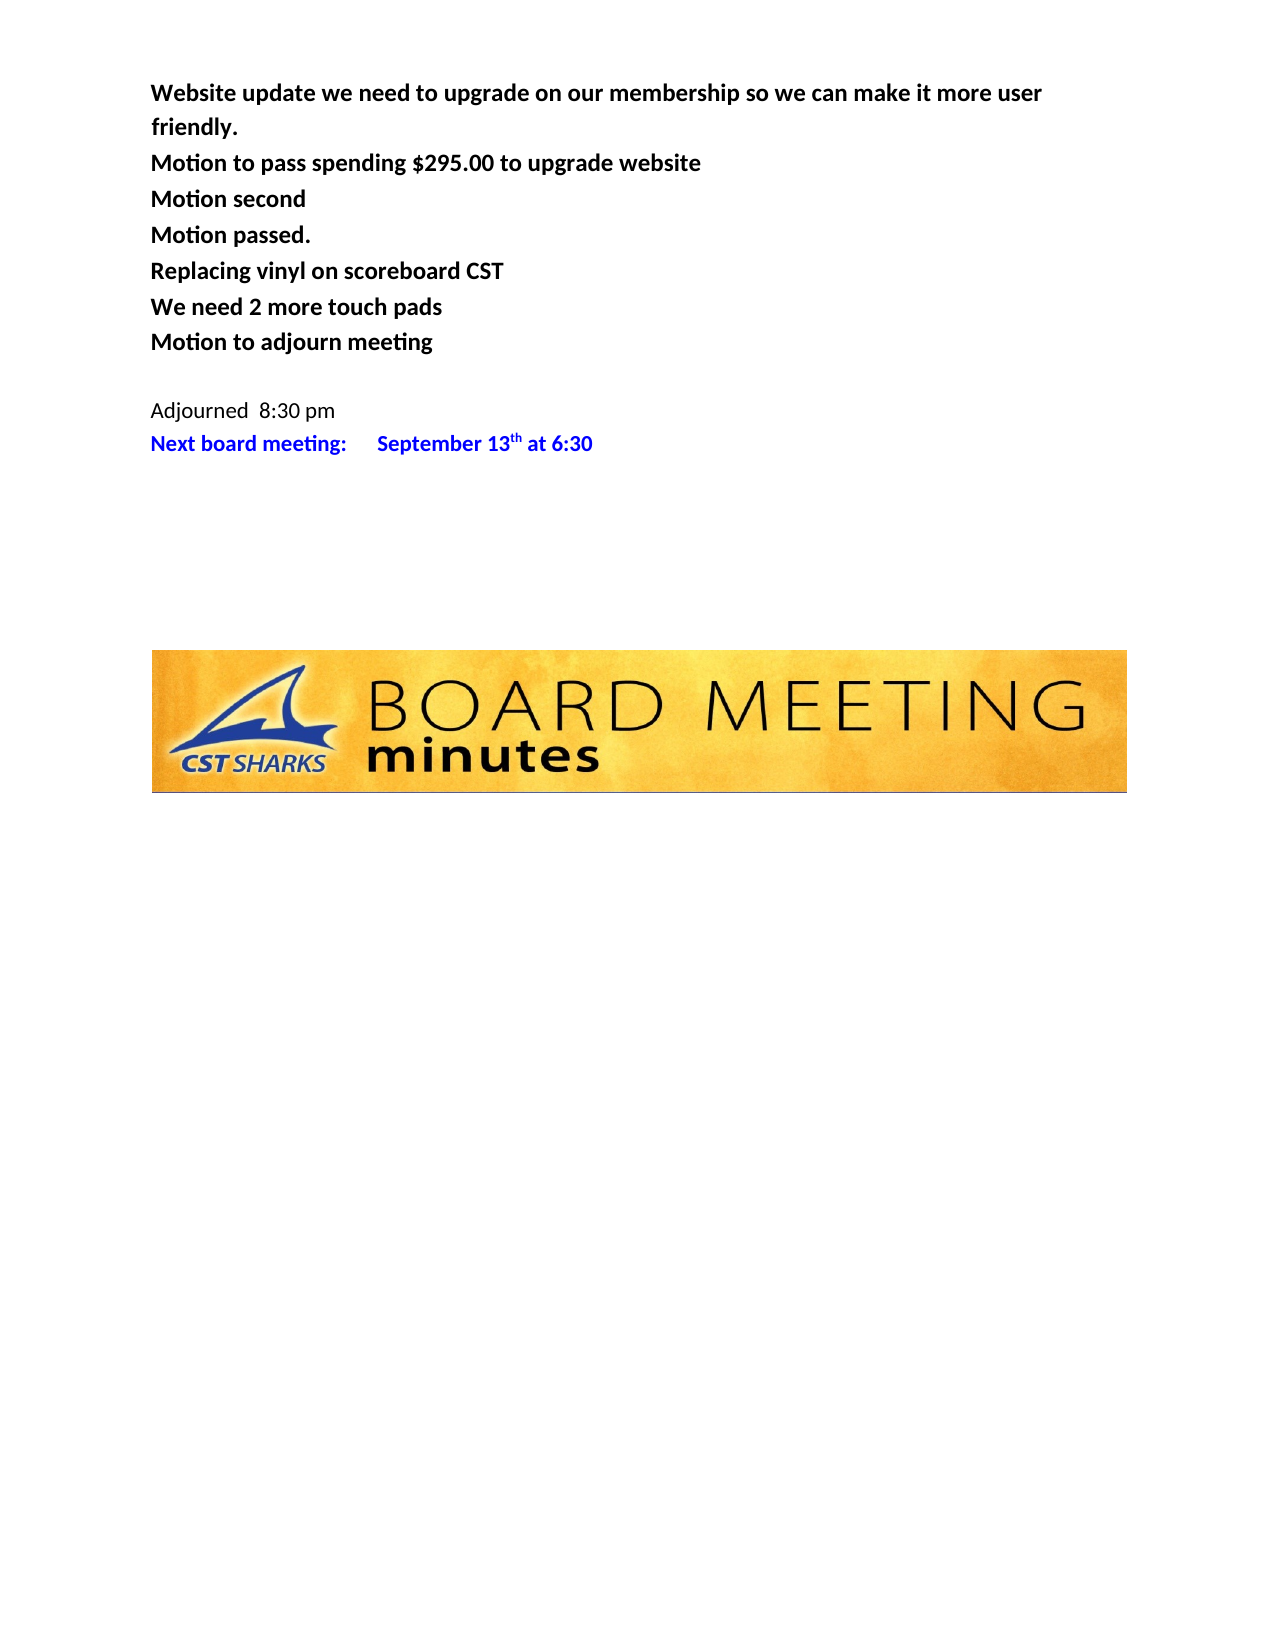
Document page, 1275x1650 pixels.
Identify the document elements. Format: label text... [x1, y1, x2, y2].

text Next board meeting: September 13th at 6:30 [150, 429, 1132, 457]
text We need 2 more touch pads [150, 291, 1130, 321]
text Motion to adjourn meeting [150, 326, 1130, 357]
text Adjourned 8:30 pm [150, 396, 1130, 424]
text Motion passed. [150, 219, 1130, 249]
text Motion second [150, 183, 1130, 214]
text Website update we need to upgrade on our membership so we can make it more user friendly. [150, 77, 1130, 142]
text Motion to pass spending $295.00 to upgrade website [150, 147, 1130, 178]
text Replacing vinyl on scoreboard CST [150, 255, 1130, 285]
picture [152, 650, 1127, 793]
